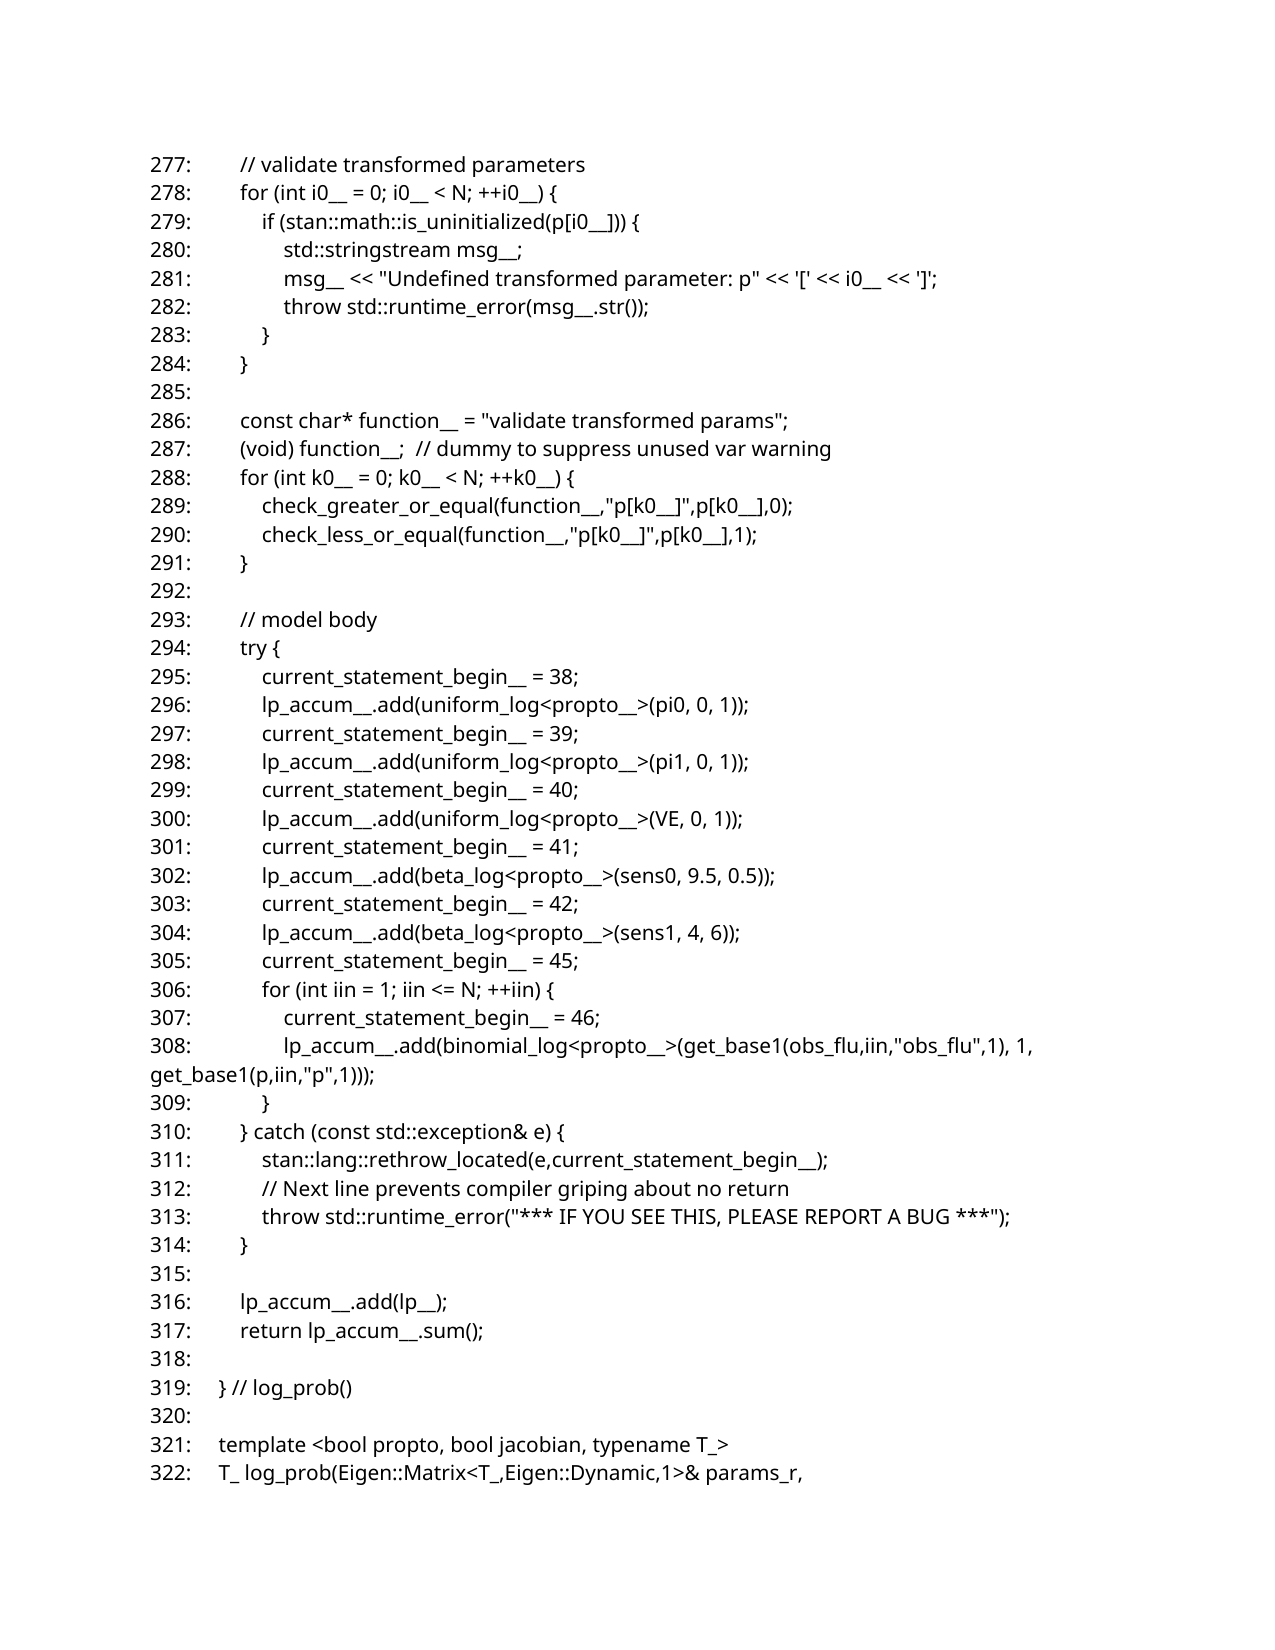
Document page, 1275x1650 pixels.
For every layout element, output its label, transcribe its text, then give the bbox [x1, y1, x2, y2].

text 321: template <bool propto, bool jacobian, typename T_> [150, 1430, 1125, 1458]
text 306: for (int iin = 1; iin <= N; ++iin) { [150, 975, 1125, 1003]
text 290: check_less_or_equal(function__,"p[k0__]",p[k0__],1); [150, 520, 1125, 548]
text 320: [150, 1401, 1125, 1430]
text 289: check_greater_or_equal(function__,"p[k0__]",p[k0__],0); [150, 491, 1125, 520]
text 322: T_ log_prob(Eigen::Matrix<T_,Eigen::Dynamic,1>& params_r, [150, 1458, 1125, 1487]
text 298: lp_accum__.add(uniform_log<propto__>(pi1, 0, 1)); [150, 747, 1125, 776]
text 281: msg__ << "Undefined transformed parameter: p" << '[' << i0__ << ']'; [150, 264, 1125, 292]
text 285: [150, 377, 1125, 406]
text 308: lp_accum__.add(binomial_log<propto__>(get_base1(obs_flu,iin,"obs_flu",1), 1, get_base1(p,iin,"p",1))); [150, 1032, 1125, 1088]
text 317: return lp_accum__.sum(); [150, 1316, 1125, 1344]
text 301: current_statement_begin__ = 41; [150, 832, 1125, 861]
text 304: lp_accum__.add(beta_log<propto__>(sens1, 4, 6)); [150, 918, 1125, 946]
text 307: current_statement_begin__ = 46; [150, 1003, 1125, 1032]
text 296: lp_accum__.add(uniform_log<propto__>(pi0, 0, 1)); [150, 690, 1125, 719]
text 303: current_statement_begin__ = 42; [150, 889, 1125, 918]
text 318: [150, 1344, 1125, 1373]
text 314: } [150, 1231, 1125, 1259]
text 287: (void) function__; // dummy to suppress unused var warning [150, 434, 1125, 463]
text 305: current_statement_begin__ = 45; [150, 946, 1125, 975]
text 283: } [150, 321, 1125, 349]
text 309: } [150, 1088, 1125, 1117]
text 291: } [150, 548, 1125, 577]
text 277: // validate transformed parameters [150, 150, 1125, 178]
text 311: stan::lang::rethrow_located(e,current_statement_begin__); [150, 1145, 1125, 1174]
text 316: lp_accum__.add(lp__); [150, 1287, 1125, 1316]
text 288: for (int k0__ = 0; k0__ < N; ++k0__) { [150, 463, 1125, 491]
text 292: [150, 577, 1125, 605]
text 313: throw std::runtime_error("*** IF YOU SEE THIS, PLEASE REPORT A BUG ***"); [150, 1202, 1125, 1231]
text 315: [150, 1259, 1125, 1287]
text 300: lp_accum__.add(uniform_log<propto__>(VE, 0, 1)); [150, 804, 1125, 832]
text 310: } catch (const std::exception& e) { [150, 1117, 1125, 1145]
text 282: throw std::runtime_error(msg__.str()); [150, 292, 1125, 321]
text 295: current_statement_begin__ = 38; [150, 662, 1125, 690]
text 312: // Next line prevents compiler griping about no return [150, 1174, 1125, 1202]
text 278: for (int i0__ = 0; i0__ < N; ++i0__) { [150, 178, 1125, 207]
text 293: // model body [150, 605, 1125, 633]
text 299: current_statement_begin__ = 40; [150, 776, 1125, 804]
text 319: } // log_prob() [150, 1373, 1125, 1401]
text 279: if (stan::math::is_uninitialized(p[i0__])) { [150, 207, 1125, 235]
text 280: std::stringstream msg__; [150, 235, 1125, 264]
text 294: try { [150, 633, 1125, 662]
text 286: const char* function__ = "validate transformed params"; [150, 406, 1125, 434]
text 302: lp_accum__.add(beta_log<propto__>(sens0, 9.5, 0.5)); [150, 861, 1125, 889]
text 284: } [150, 349, 1125, 377]
text 297: current_statement_begin__ = 39; [150, 719, 1125, 747]
